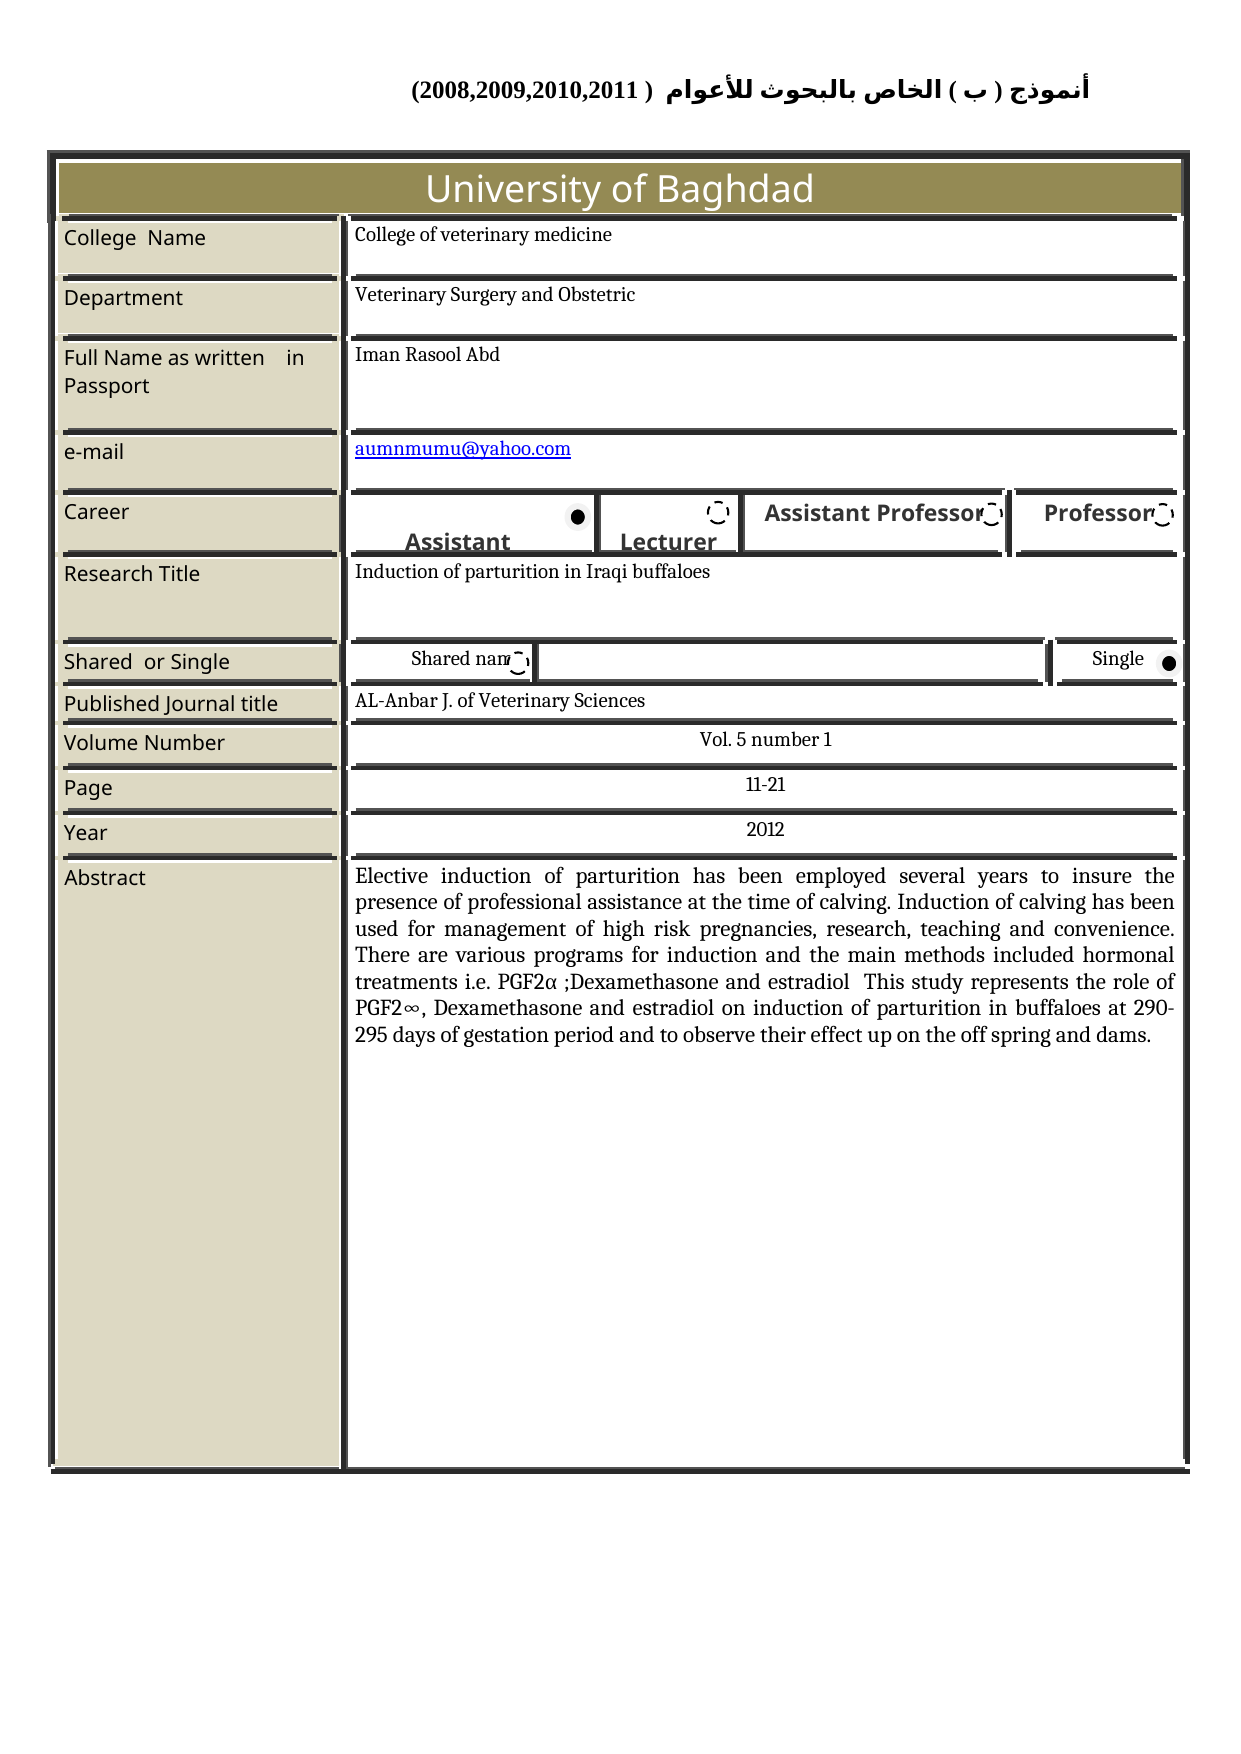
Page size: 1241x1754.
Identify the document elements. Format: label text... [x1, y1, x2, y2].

table_cell 2012 [346, 808, 1185, 853]
table_cell Induction of parturition in Iraqi buffaloes [346, 550, 1185, 637]
table_cell Lecturer [601, 497, 736, 550]
table_cell Assistant Lecturer [346, 488, 592, 550]
table_cell aumnmumu@yahoo.com [346, 428, 1185, 488]
table_cell Page [55, 763, 341, 808]
table_cell Year [55, 808, 341, 853]
table_cell Career [55, 488, 341, 550]
table_header University of Baghdad [59, 163, 1181, 213]
table_cell Abstract [53, 853, 341, 1466]
table_cell Shared or Single [55, 637, 341, 679]
table_cell Single [1050, 637, 1185, 679]
table_cell College of veterinary medicine [344, 214, 1184, 273]
table_cell e-mail [55, 428, 341, 488]
table_cell AL-Anbar J. of Veterinary Sciences [346, 679, 1185, 718]
table_cell College Name [56, 214, 344, 273]
table_cell Published Journal title [55, 679, 341, 718]
table_cell Department [55, 274, 341, 333]
table_cell Research Title [55, 550, 341, 637]
table_cell Volume Number [55, 718, 341, 763]
table_cell Elective induction of parturition has been employed several years to insure the presence of professional assistance at the time of calving. Induction of calving has been used for management of high risk pregnancies, research, teaching and convenience. There are various programs for induction and the main methods included hormonal treatments i.e. PGF2α ;Dexamethasone and estradiol This study represents the role of PGF2∞, Dexamethasone and estradiol on induction of parturition in buffaloes at 290-295 days of gestation period and to observe their effect up on the off spring and dams. [346, 853, 1187, 1466]
table_cell Veterinary Surgery and Obstetric [346, 274, 1185, 333]
table_cell Vol. 5 number 1 [346, 718, 1185, 763]
table_cell Shared name [346, 637, 530, 679]
table_cell Professor [1009, 488, 1185, 550]
table_cell Full Name as written in Passport [55, 334, 341, 428]
table_cell [539, 637, 1050, 679]
table_cell Assistant Professor [745, 488, 1009, 550]
table_cell Iman Rasool Abd [346, 334, 1185, 428]
table_cell 11-21 [346, 763, 1185, 808]
